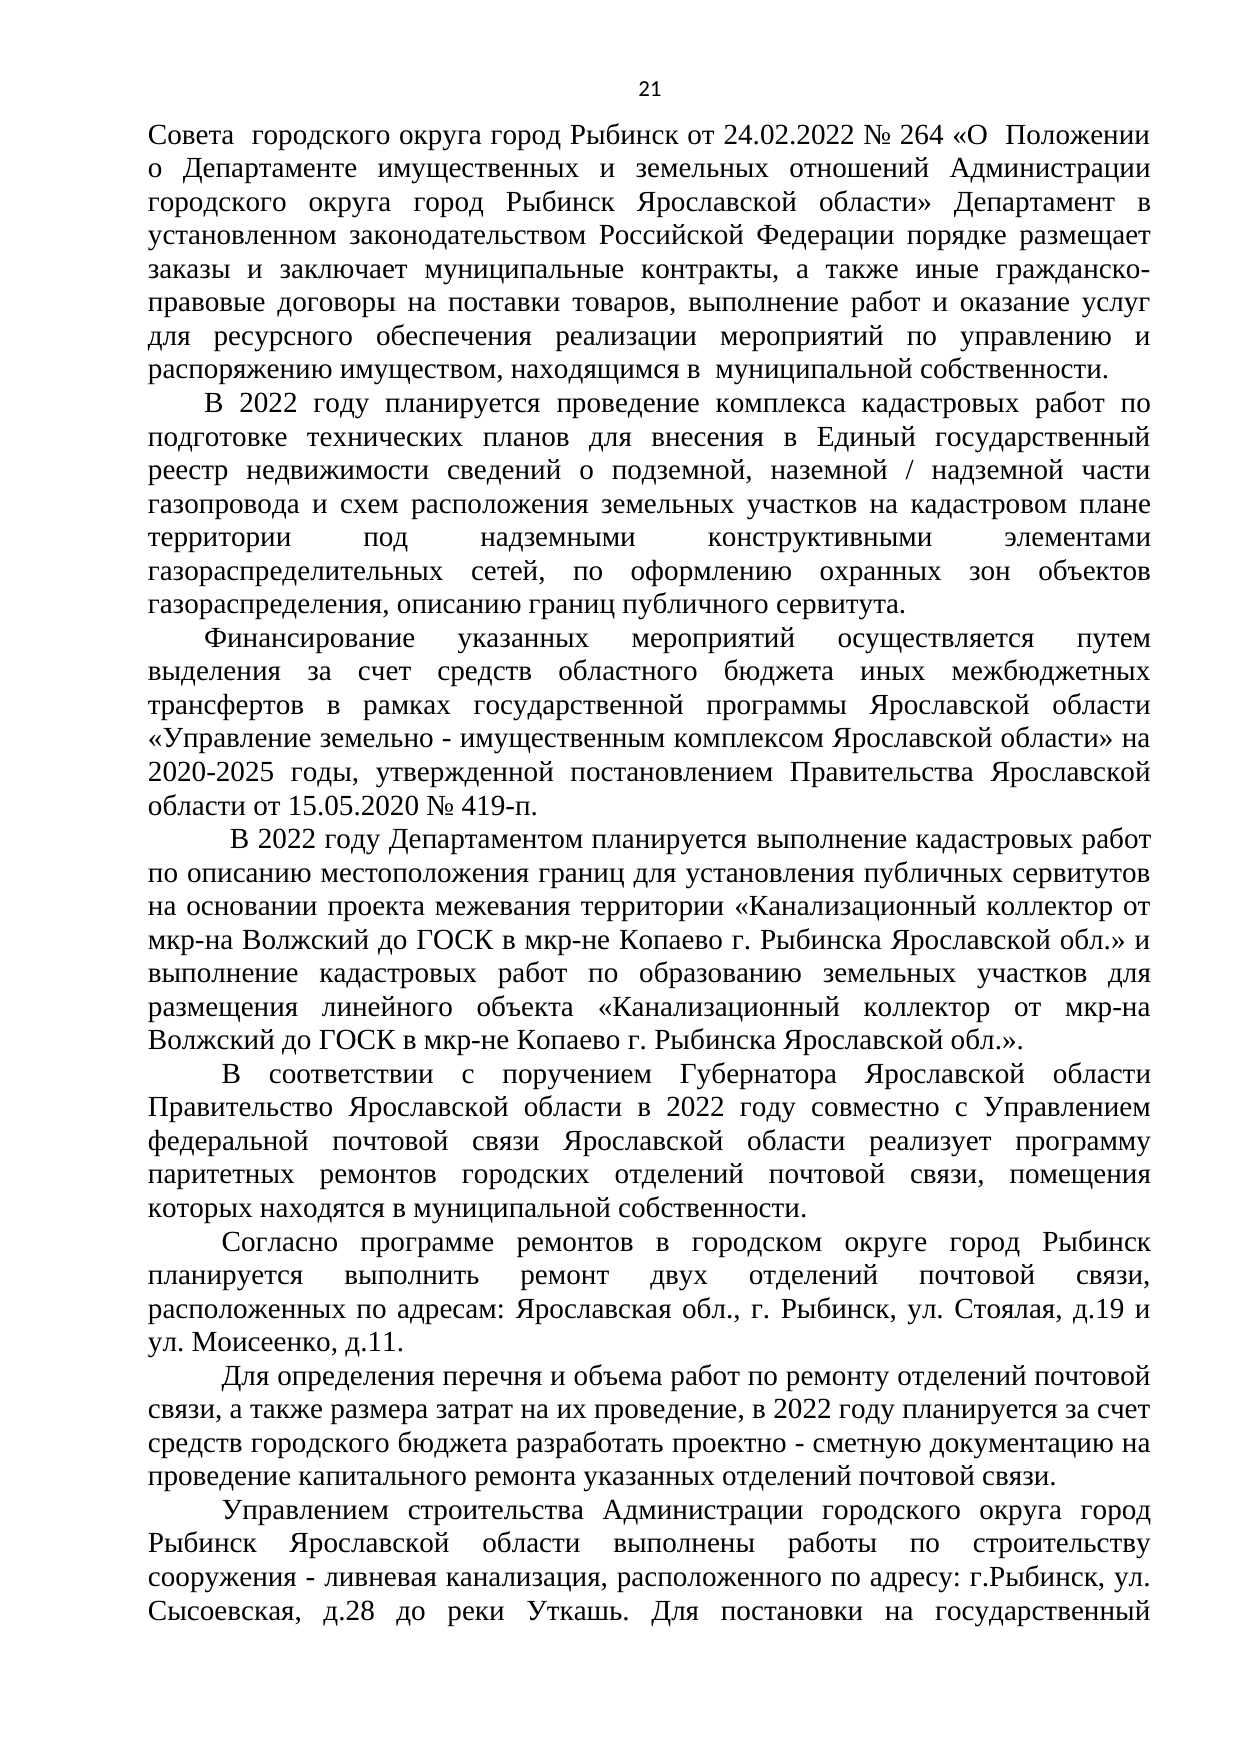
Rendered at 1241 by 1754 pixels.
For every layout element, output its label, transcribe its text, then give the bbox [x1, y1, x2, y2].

text В 2022 году планируется проведение комплекса кадастровых работ по подготовке технических планов для внесения в Единый государственный реестр недвижимости сведений о подземной, наземной / надземной части газопровода и схем расположения земельных участков на кадастровом плане территории под надземными конструктивными элементами газораспределительных сетей, по оформлению охранных зон объектов газораспределения, описанию границ публичного сервитута. [148, 385, 1152, 620]
text Согласно программе ремонтов в городском округе город Рыбинск планируется выполнить ремонт двух отделений почтовой связи, расположенных по адресам: Ярославская обл., г. Рыбинск, ул. Стоялая, д.19 и ул. Моисеенко, д.11. [148, 1224, 1152, 1358]
text В 2022 году Департаментом планируется выполнение кадастровых работ по описанию местоположения границ для установления публичных сервитутов на основании проекта межевания территории «Канализационный коллектор от мкр-на Волжский до ГОСК в мкр-не Копаево г. Рыбинска Ярославской обл.» и выполнение кадастровых работ по образованию земельных участков для размещения линейного объекта «Канализационный коллектор от мкр-на Волжский до ГОСК в мкр-не Копаево г. Рыбинска Ярославской обл.». [148, 821, 1152, 1056]
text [148, 1492, 1152, 1626]
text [148, 117, 1152, 385]
text Для определения перечня и объема работ по ремонту отделений почтовой связи, а также размера затрат на их проведение, в 2022 году планируется за счет средств городского бюджета разработать проектно - сметную документацию на проведение капитального ремонта указанных отделений почтовой связи. [148, 1358, 1152, 1492]
text Финансирование указанных мероприятий осуществляется путем выделения за счет средств областного бюджета иных межбюджетных трансфертов в рамках государственной программы Ярославской области «Управление земельно - имущественным комплексом Ярославской области» на 2020-2025 годы, утвержденной постановлением Правительства Ярославской области от 15.05.2020 № 419-п. [148, 620, 1152, 821]
text В соответствии с поручением Губернатора Ярославской области Правительство Ярославской области в 2022 году совместно с Управлением федеральной почтовой связи Ярославской области реализует программу паритетных ремонтов городских отделений почтовой связи, помещения которых находятся в муниципальной собственности. [148, 1056, 1152, 1224]
